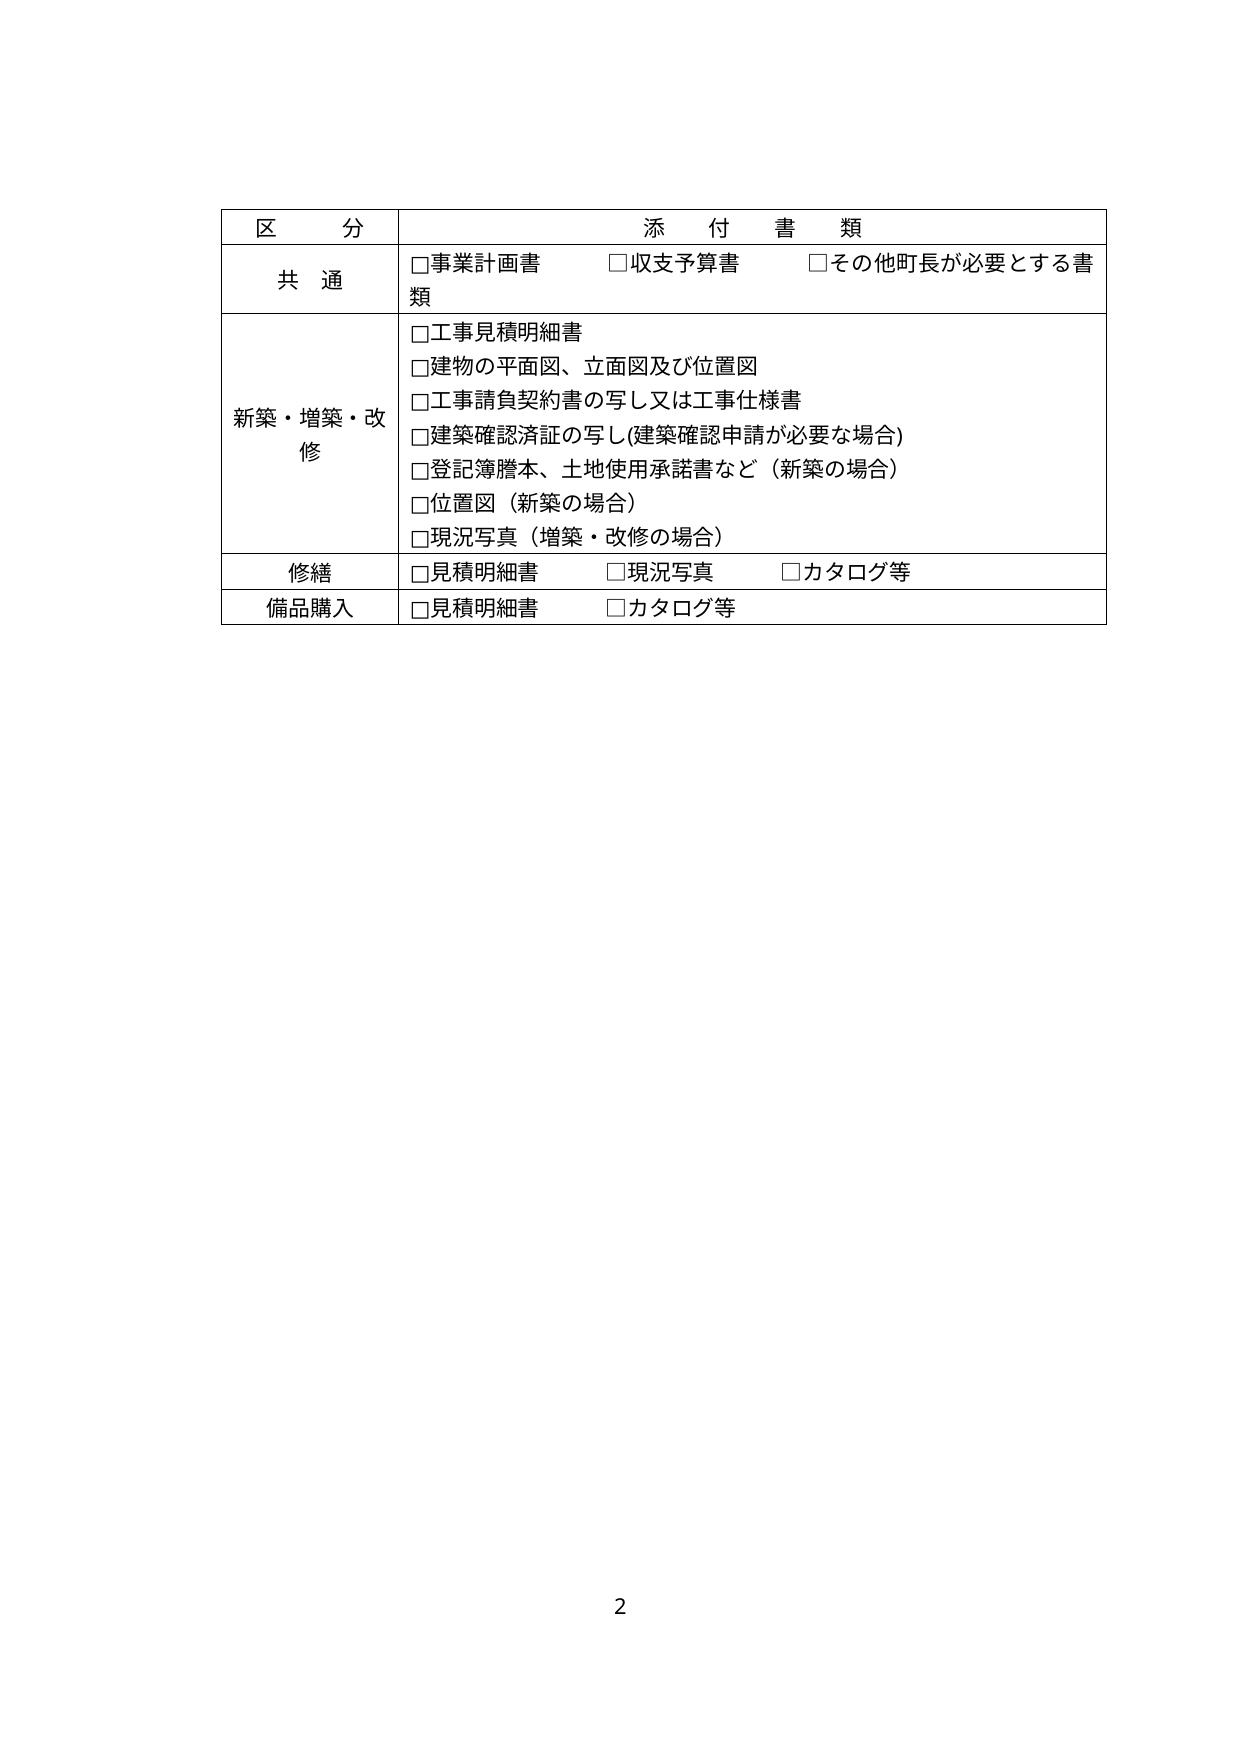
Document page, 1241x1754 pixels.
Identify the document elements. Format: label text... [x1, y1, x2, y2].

table_cell 備品購入 [222, 590, 398, 624]
table_cell 共 通 [222, 245, 398, 313]
table_header 添 付 書 類 [399, 210, 1106, 244]
table_header 区 分 [222, 210, 398, 244]
table_cell □見積明細書 □カタログ等 [399, 590, 1106, 624]
table_cell 新築・増築・改修 [222, 314, 398, 553]
table_cell □工事見積明細書 □建物の平面図、立面図及び位置図 □工事請負契約書の写し又は工事仕様書 □建築確認済証の写し(建築確認申請が必要な場合) □登記簿謄本、土地使用承諾書など（新築の場合） □位置図（新築の場合） □現況写真（増築・改修の場合） [399, 314, 1106, 553]
table_cell 修繕 [222, 554, 398, 588]
table_cell □見積明細書 □現況写真 □カタログ等 [399, 554, 1106, 588]
table_cell □事業計画書 □収支予算書 □その他町長が必要とする書類 [399, 245, 1106, 313]
